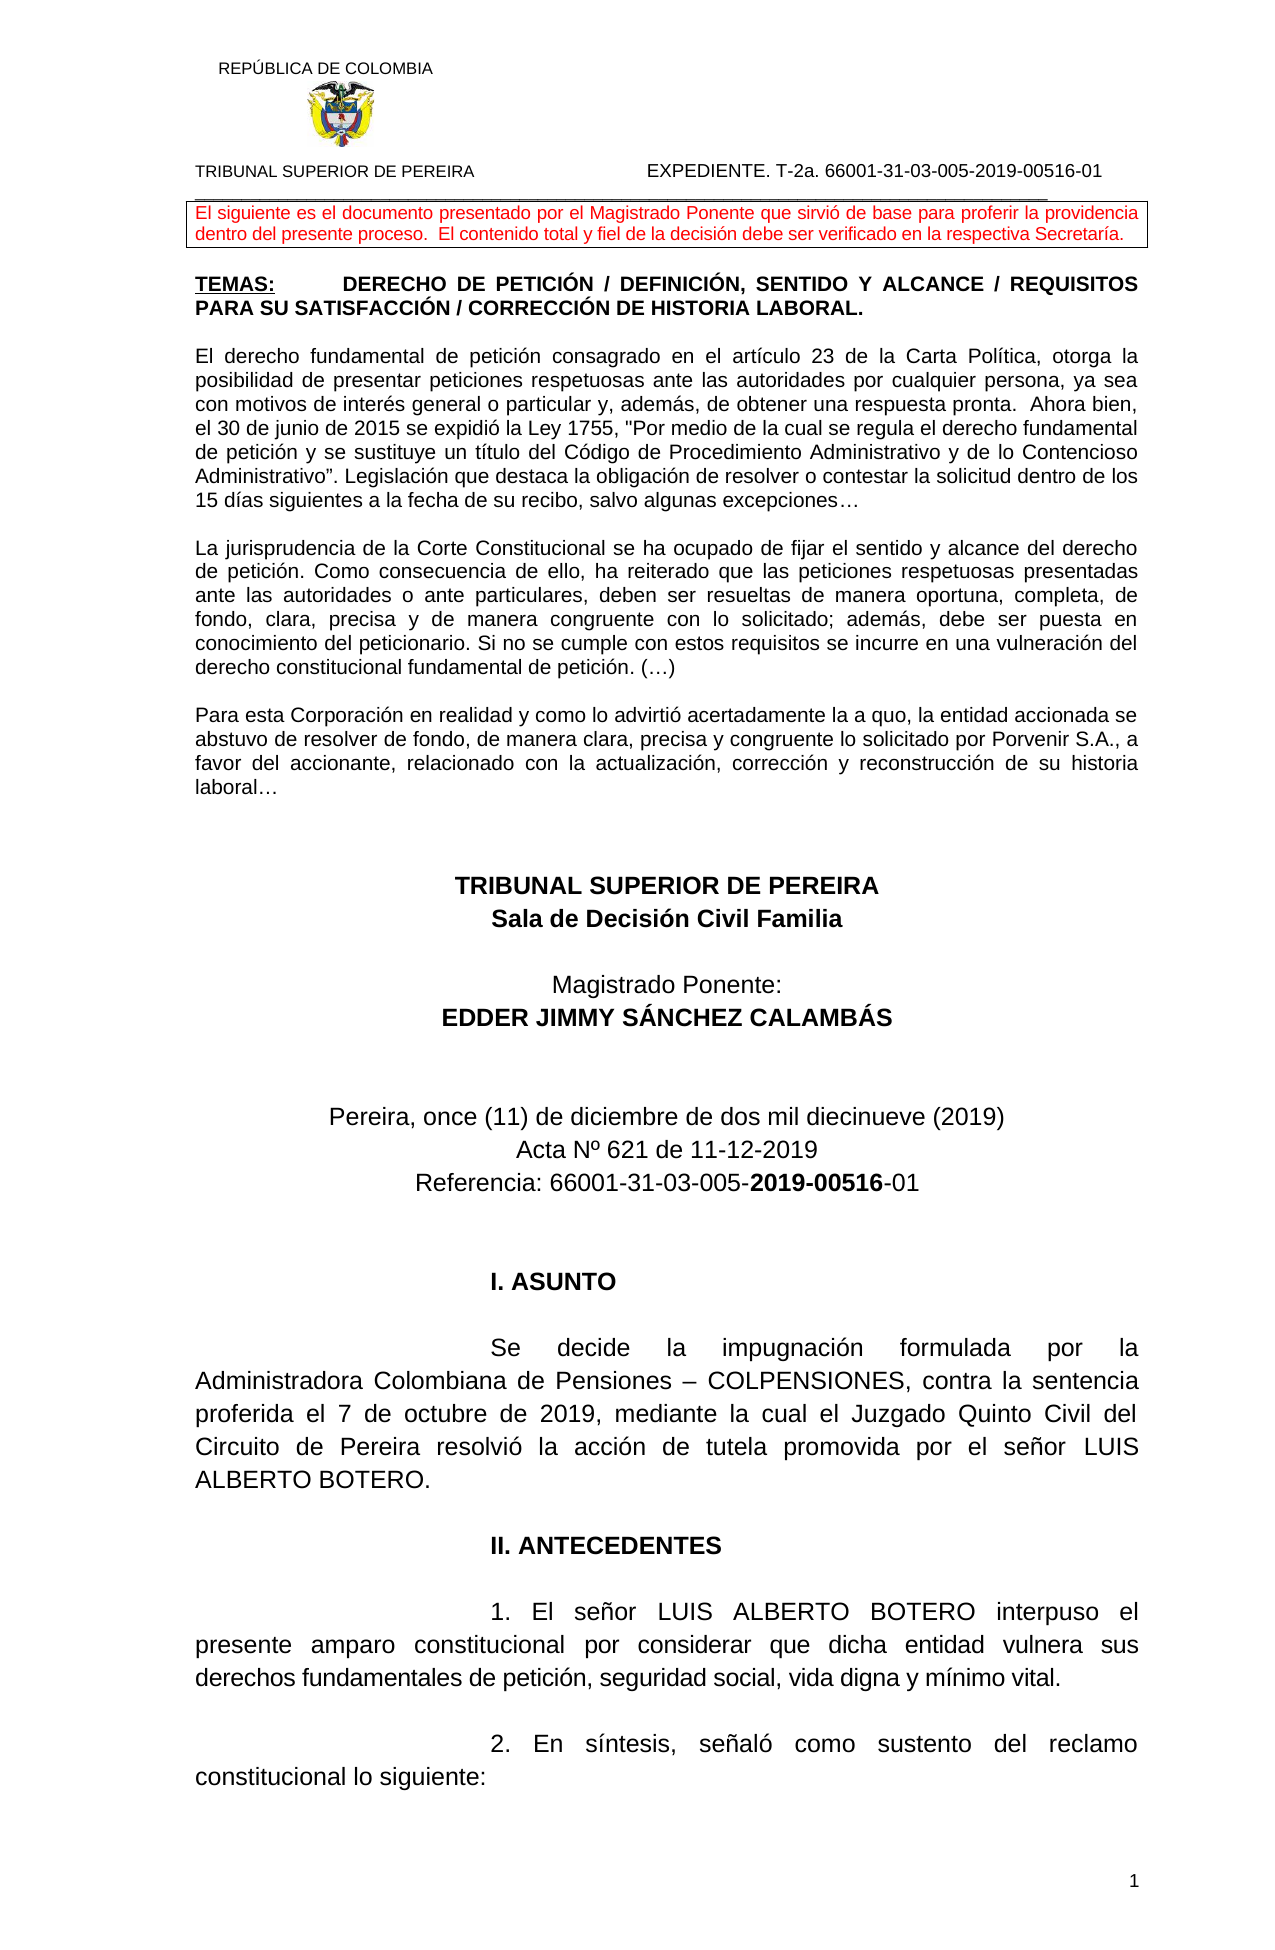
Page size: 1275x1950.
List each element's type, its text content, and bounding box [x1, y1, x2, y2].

text Para esta Corporación en realidad y como lo advirtió acertadamente la a quo, la entidad accionada se abstuvo de resolver de fondo, de manera clara, precisa y congruente lo solicitado por Porvenir S.A., a favor del accionante, relacionado con la actualización, corrección y reconstrucción de su historia laboral… [195, 703, 1139, 799]
text Acta Nº 621 de 11-12-2019 [195, 1135, 1139, 1164]
text 2. En síntesis, señaló como sustento del reclamo constitucional lo siguiente: [195, 1729, 1139, 1791]
text Magistrado Ponente: [195, 970, 1139, 998]
text 1. El señor LUIS ALBERTO BOTERO interpuso el presente amparo constitucional por considerar que dicha entidad vulnera sus derechos fundamentales de petición, seguridad social, vida digna y mínimo vital. [195, 1597, 1139, 1692]
text TRIBUNAL SUPERIOR DE PEREIRA [195, 871, 1139, 899]
text El siguiente es el documento presentado por el Magistrado Ponente que sirvió de base para proferir la providencia dentro del presente proceso. El contenido total y fiel de la decisión debe ser verificado en la respectiva Secretaría. [187, 202, 1147, 247]
text La jurisprudencia de la Corte Constitucional se ha ocupado de fijar el sentido y alcance del derecho de petición. Como consecuencia de ello, ha reiterado que las peticiones respetuosas presentadas ante las autoridades o ante particulares, deben ser resueltas de manera oportuna, completa, de fondo, clara, precisa y de manera congruente con lo solicitado; además, debe ser puesta en conocimiento del peticionario. Si no se cumple con estos requisitos se incurre en una vulneración del derecho constitucional fundamental de petición. (…) [195, 535, 1139, 679]
picture [307, 81, 375, 147]
text Pereira, once (11) de diciembre de dos mil diecinueve (2019) [195, 1102, 1139, 1131]
text EDDER JIMMY SÁNCHEZ CALAMBÁS [195, 1003, 1139, 1032]
text II. ANTECEDENTES [195, 1531, 1139, 1560]
text Referencia: 66001-31-03-005-2019-00516-01 [195, 1168, 1139, 1197]
text TEMAS: DERECHO DE PETICIÓN / DEFINICIÓN, SENTIDO Y ALCANCE / REQUISITOS PARA SU SATISFACCIÓN / CORRECCIÓN DE HISTORIA LABORAL. [195, 272, 1139, 320]
text El derecho fundamental de petición consagrado en el artículo 23 de la Carta Política, otorga la posibilidad de presentar peticiones respetuosas ante las autoridades por cualquier persona, ya sea con motivos de interés general o particular y, además, de obtener una respuesta pronta. Ahora bien, el 30 de junio de 2015 se expidió la Ley 1755, "Por medio de la cual se regula el derecho fundamental de petición y se sustituye un título del Código de Procedimiento Administrativo y de lo Contencioso Administrativo”. Legislación que destaca la obligación de resolver o contestar la solicitud dentro de los 15 días siguientes a la fecha de su recibo, salvo algunas excepciones… [195, 344, 1139, 511]
text Sala de Decisión Civil Familia [195, 904, 1139, 932]
text I. ASUNTO [195, 1267, 1139, 1296]
text Se decide la impugnación formulada por la Administradora Colombiana de Pensiones – COLPENSIONES, contra la sentencia proferida el 7 de octubre de 2019, mediante la cual el Juzgado Quinto Civil del Circuito de Pereira resolvió la acción de tutela promovida por el señor LUIS ALBERTO BOTERO. [195, 1333, 1139, 1494]
